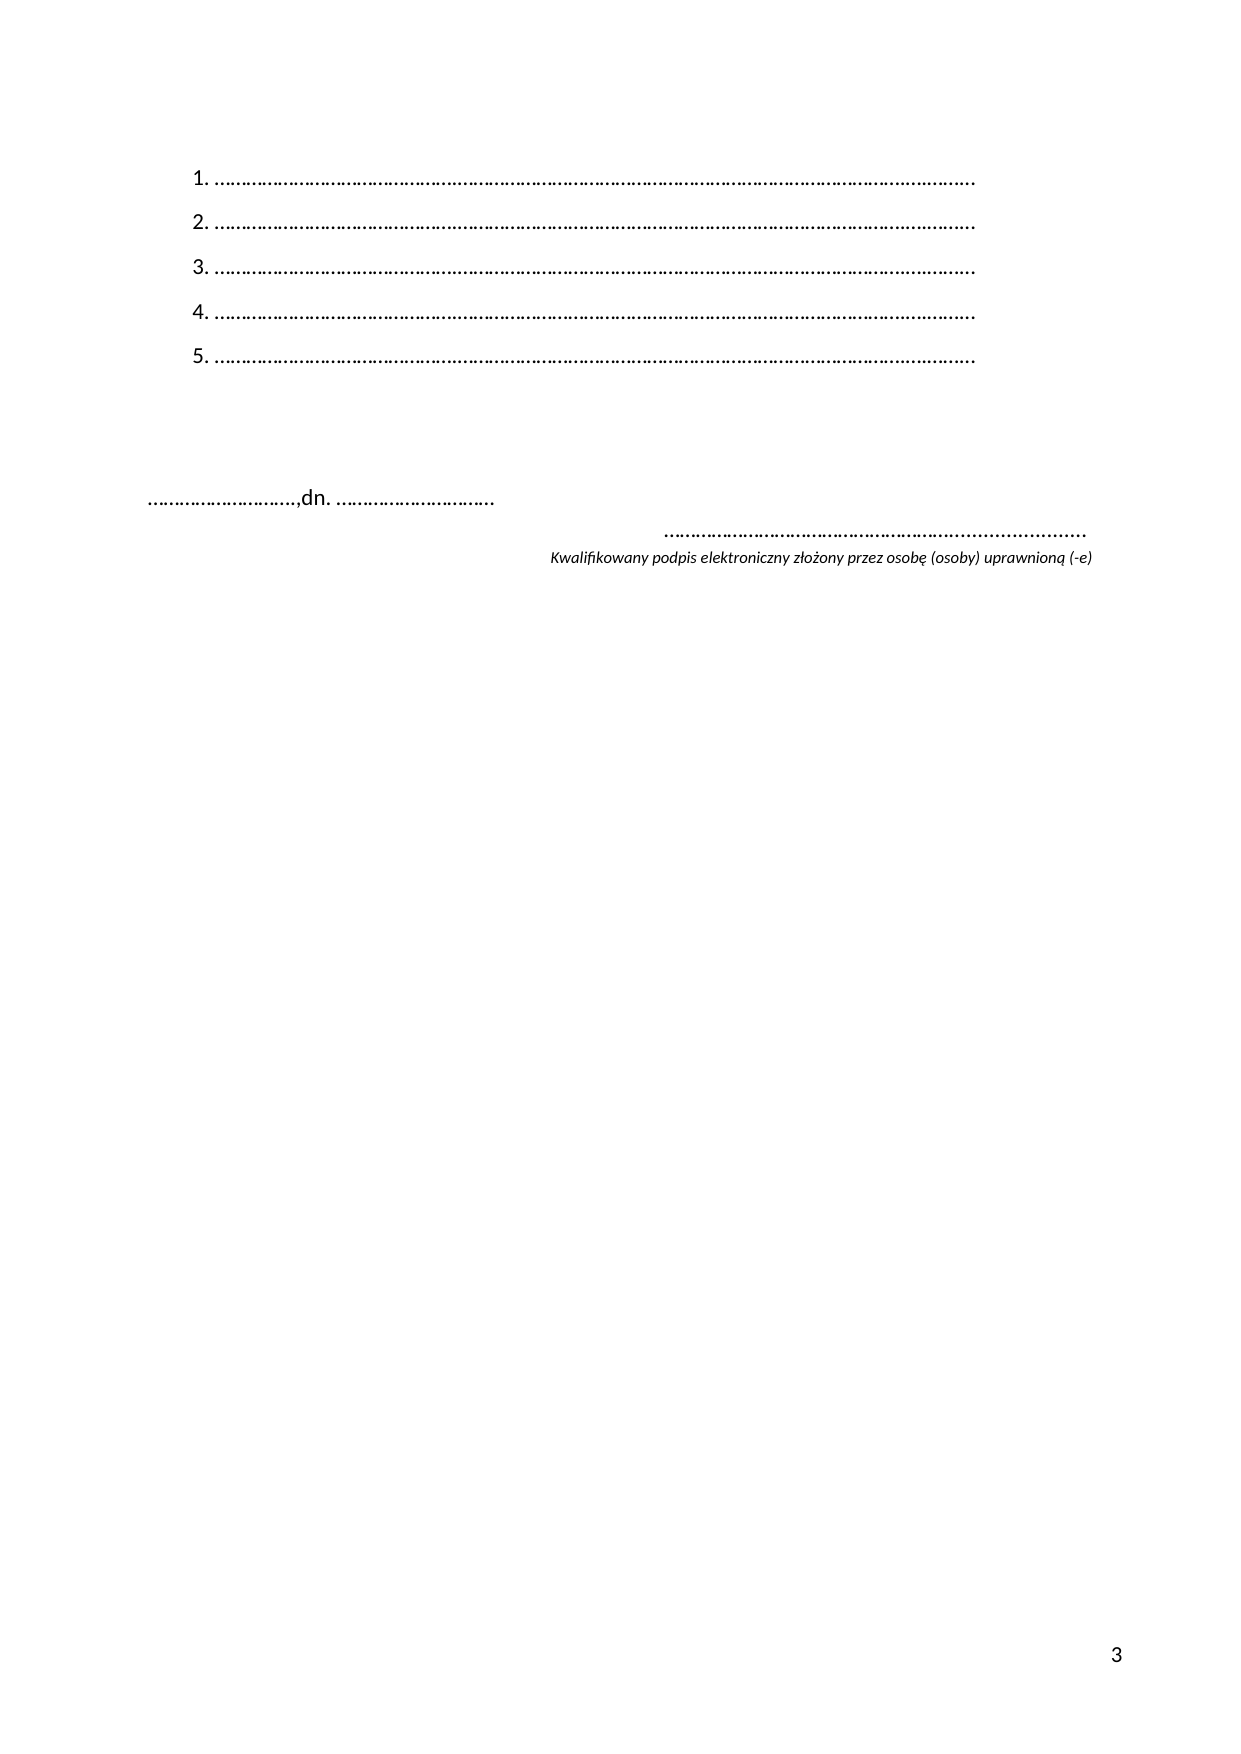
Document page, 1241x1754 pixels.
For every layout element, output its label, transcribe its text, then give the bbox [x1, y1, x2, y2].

text 5. ……………………………………….………………………………………………………………………….….……... [192, 342, 1122, 369]
text 3. ……………………………………….………………………………………………………………………….….……... [192, 252, 1122, 280]
text Kwalifikowany podpis elektroniczny złożony przez osobę (osoby) uprawnioną (-e) [516, 547, 1122, 567]
text 1. ……………………………………….………………………………………………………………………….….……... [192, 163, 1122, 191]
text 4. ……………………………………….………………………………………………………………………….….……... [192, 297, 1122, 325]
text ………………………………………………........................ [664, 515, 1122, 543]
text 2. ……………………………………….………………………………………………………………………….….……... [192, 207, 1122, 236]
text ……………………….,dn. ………………………… [148, 483, 1122, 511]
